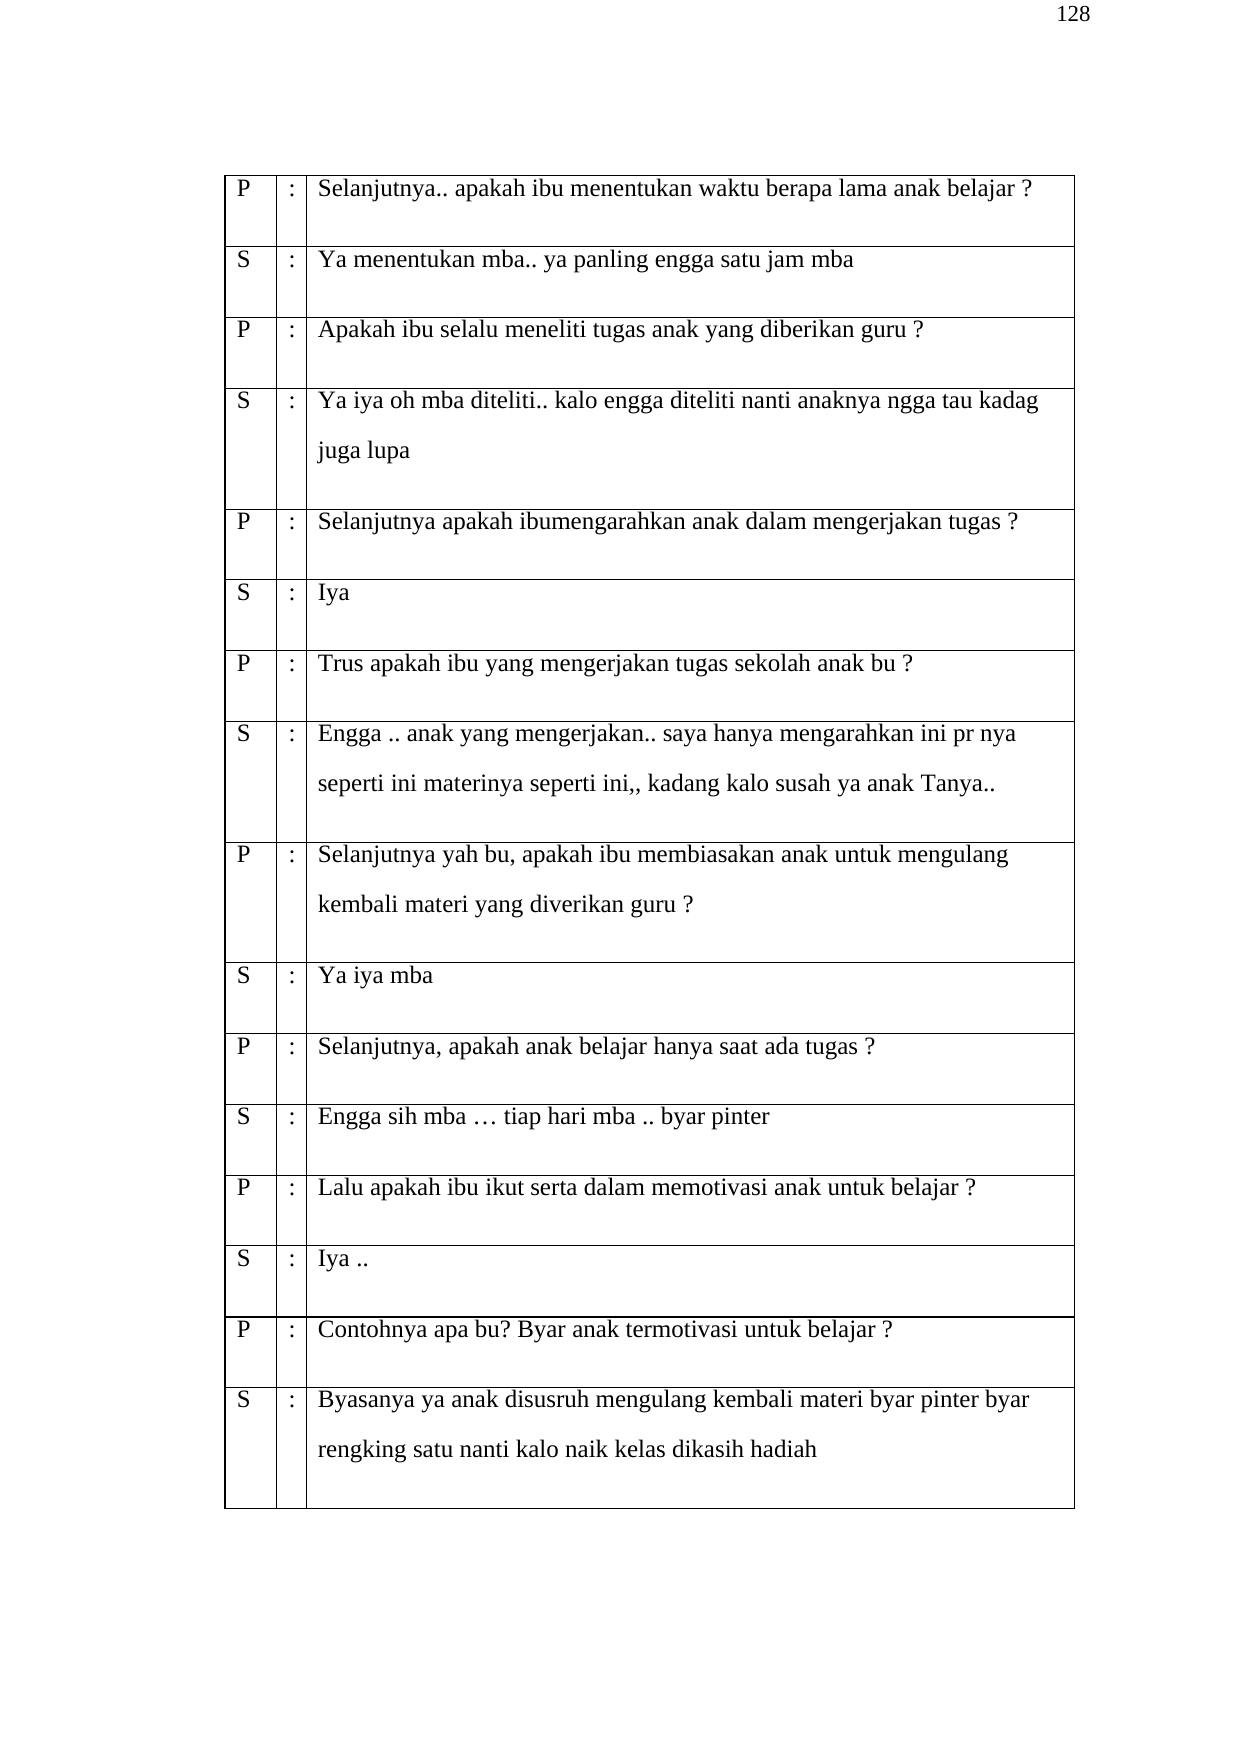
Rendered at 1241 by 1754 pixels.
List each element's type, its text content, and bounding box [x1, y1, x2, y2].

table_cell Engga .. anak yang mengerjakan.. saya hanya mengarahkan ini pr nya seperti ini materinya seperti ini,, kadang kalo susah ya anak Tanya.. [307, 722, 1074, 842]
table_cell S [226, 1246, 276, 1316]
table_cell Trus apakah ibu yang mengerjakan tugas sekolah anak bu ? [307, 651, 1074, 721]
table_cell : [277, 1388, 306, 1508]
table_cell : [277, 722, 306, 842]
table_cell : [277, 389, 306, 508]
table_cell Lalu apakah ibu ikut serta dalam memotivasi anak untuk belajar ? [307, 1176, 1074, 1245]
table_cell Iya [307, 580, 1074, 650]
table_cell : [277, 1034, 306, 1104]
table_cell P [226, 1176, 276, 1245]
table_cell S [226, 389, 276, 508]
table_cell : [277, 651, 306, 721]
table_cell Selanjutnya, apakah anak belajar hanya saat ada tugas ? [307, 1034, 1074, 1104]
table_cell Byasanya ya anak disusruh mengulang kembali materi byar pinter byar rengking satu nanti kalo naik kelas dikasih hadiah [307, 1388, 1074, 1508]
table_cell P [226, 843, 276, 962]
table_cell Ya iya oh mba diteliti.. kalo engga diteliti nanti anaknya ngga tau kadag juga lupa [307, 389, 1074, 508]
table_cell S [226, 580, 276, 650]
table_cell S [226, 963, 276, 1033]
table_cell Contohnya apa bu? Byar anak termotivasi untuk belajar ? [307, 1318, 1074, 1387]
table_cell Selanjutnya yah bu, apakah ibu membiasakan anak untuk mengulang kembali materi yang diverikan guru ? [307, 843, 1074, 962]
table_header : [277, 176, 306, 246]
table_cell : [277, 1105, 306, 1175]
table_cell P [226, 651, 276, 721]
table_cell S [226, 722, 276, 842]
table_cell S [226, 247, 276, 317]
table_cell : [277, 843, 306, 962]
table_cell : [277, 580, 306, 650]
table_cell : [277, 247, 306, 317]
table_header Selanjutnya.. apakah ibu menentukan waktu berapa lama anak belajar ? [307, 176, 1074, 246]
table_cell S [226, 1388, 276, 1508]
table_cell P [226, 510, 276, 579]
table_cell Apakah ibu selalu meneliti tugas anak yang diberikan guru ? [307, 318, 1074, 388]
table_cell Selanjutnya apakah ibumengarahkan anak dalam mengerjakan tugas ? [307, 510, 1074, 579]
table_cell : [277, 1318, 306, 1387]
table_cell : [277, 318, 306, 388]
table_cell S [226, 1105, 276, 1175]
table_cell : [277, 963, 306, 1033]
table_header P [226, 176, 276, 246]
table_cell : [277, 1176, 306, 1245]
table_cell P [226, 1034, 276, 1104]
table_cell Iya .. [307, 1246, 1074, 1316]
table_cell P [226, 1318, 276, 1387]
table_cell Ya iya mba [307, 963, 1074, 1033]
table_cell P [226, 318, 276, 388]
table_cell : [277, 510, 306, 579]
table_cell : [277, 1246, 306, 1316]
table_cell Ya menentukan mba.. ya panling engga satu jam mba [307, 247, 1074, 317]
table_cell Engga sih mba … tiap hari mba .. byar pinter [307, 1105, 1074, 1175]
